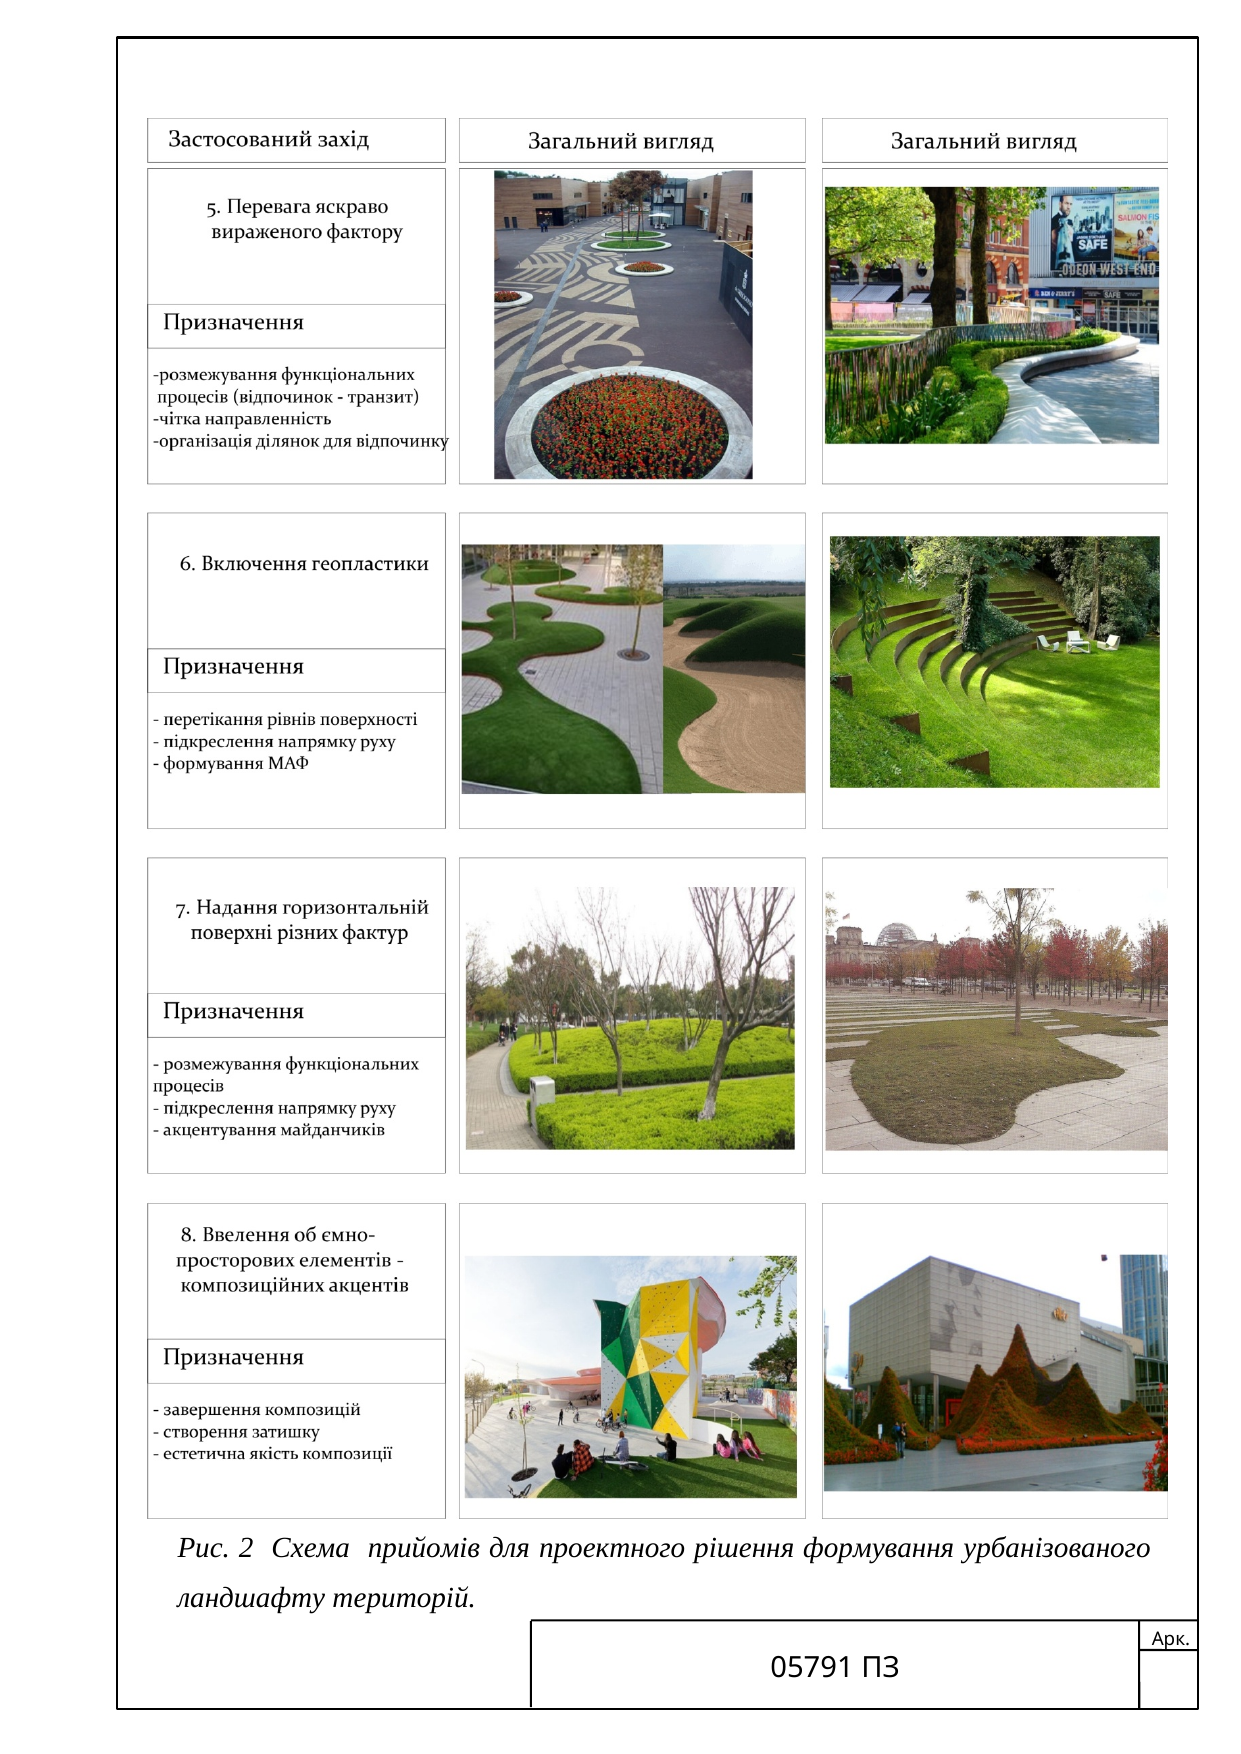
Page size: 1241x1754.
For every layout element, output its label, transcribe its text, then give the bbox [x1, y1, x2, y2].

text Рис. 2 Схема прийомів для проектного рішення формування урбанізованого ландшафту територій. [177, 1530, 1152, 1614]
picture [147, 118, 1168, 1519]
